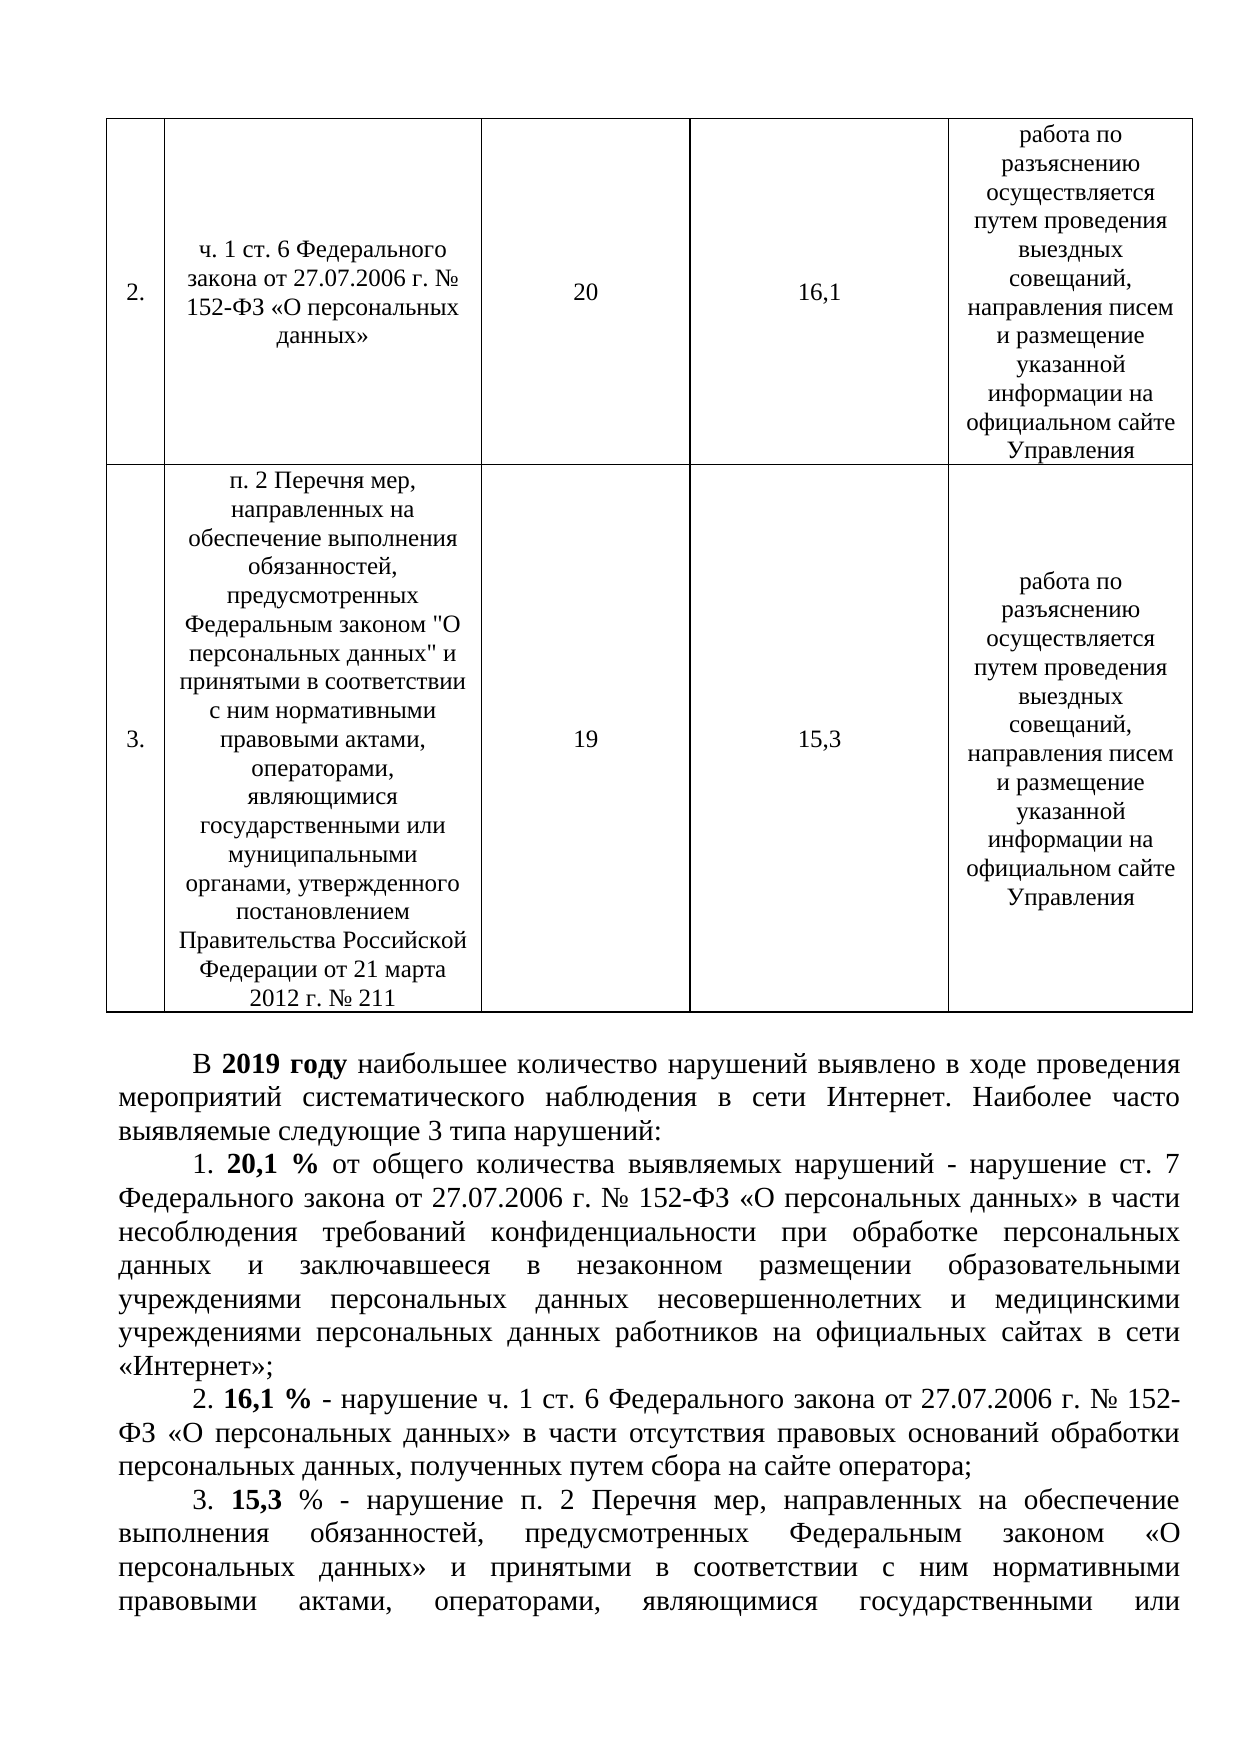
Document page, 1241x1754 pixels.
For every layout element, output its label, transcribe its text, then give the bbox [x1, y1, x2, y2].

table_cell 19 [482, 465, 689, 1011]
table_cell п. 2 Перечня мер, направленных на обеспечение выполнения обязанностей, предусмотренных Федеральным законом "О персональных данных" и принятыми в соответствии с ним нормативными правовыми актами, операторами, являющимися государственными или муниципальными органами, утвержденного постановлением Правительства Российской Федерации от 21 марта 2012 г. № 211 [165, 465, 481, 1011]
table_cell 16,1 [691, 119, 948, 464]
table_cell 20 [482, 119, 689, 464]
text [118, 1482, 1181, 1616]
table_cell 2. [107, 119, 164, 464]
table_cell 15,3 [691, 465, 948, 1011]
table_cell ч. 1 ст. 6 Федерального закона от 27.07.2006 г. № 152-ФЗ «О персональных данных» [165, 119, 481, 464]
table_cell 3. [107, 465, 164, 1011]
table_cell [949, 119, 1192, 464]
text 2. 16,1 % - нарушение ч. 1 ст. 6 Федерального закона от 27.07.2006 г. № 152-ФЗ «О персональных данных» в части отсутствия правовых оснований обработки персональных данных, полученных путем сбора на сайте оператора; [118, 1381, 1181, 1482]
text 1. 20,1 % от общего количества выявляемых нарушений - нарушение ст. 7 Федерального закона от 27.07.2006 г. № 152-ФЗ «О персональных данных» в части несоблюдения требований конфиденциальности при обработке персональных данных и заключавшееся в незаконном размещении образовательными учреждениями персональных данных несовершеннолетних и медицинскими учреждениями персональных данных работников на официальных сайтах в сети «Интернет»; [118, 1147, 1181, 1381]
text В 2019 году наибольшее количество нарушений выявлено в ходе проведения мероприятий систематического наблюдения в сети Интернет. Наиболее часто выявляемые следующие 3 типа нарушений: [118, 1046, 1181, 1147]
